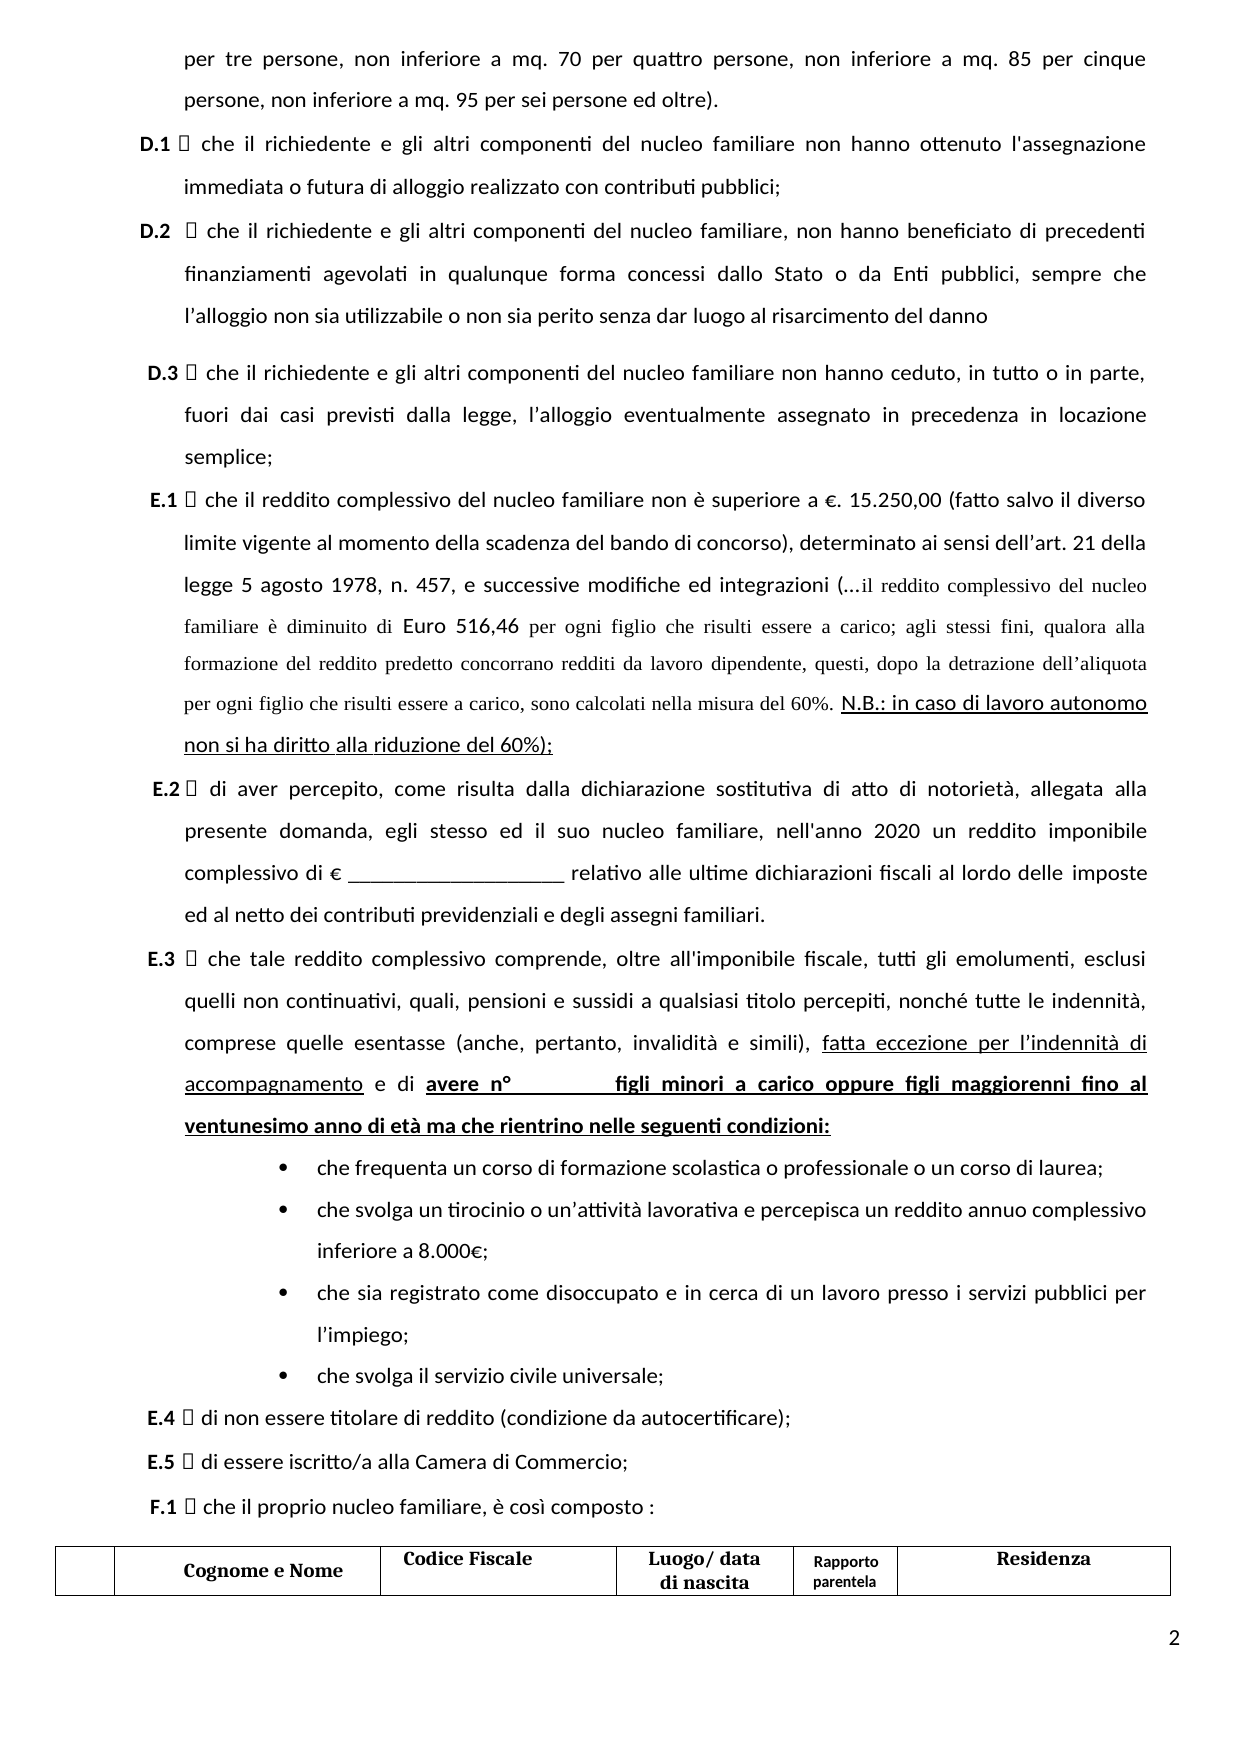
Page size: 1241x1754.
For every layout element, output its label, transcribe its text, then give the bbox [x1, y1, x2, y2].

list che frequenta un corso di formazione scolastica o professionale o un corso di laurea; [279, 1154, 1147, 1181]
list che sia registrato come disoccupato e in cerca di un lavoro presso i servizi pubblici per l’impiego; [279, 1279, 1147, 1347]
list  che il richiedente e gli altri componenti del nucleo familiare non hanno ottenuto l'assegnazione immediata o futura di alloggio realizzato con contributi pubblici; [139, 128, 1147, 200]
list che svolga il servizio civile universale; [279, 1363, 1147, 1389]
list  che il reddito complessivo del nucleo familiare non è superiore a €. 15.250,00 (fatto salvo il diverso limite vigente al momento della scadenza del bando di concorso), determinato ai sensi dell’art. 21 della legge 5 agosto 1978, n. 457, e successive modifiche ed integrazioni (…il reddito complessivo del nucleo familiare è diminuito di Euro 516,46 per ogni figlio che risulti essere a carico; agli stessi fini, qualora alla formazione del reddito predetto concorrano redditi da lavoro dipendente, questi, dopo la detrazione dell’aliquota per ogni figlio che risulti essere a carico, sono calcolati nella misura del 60%. N.B.: in caso di lavoro autonomo non si ha diritto alla riduzione del 60%); [150, 484, 1147, 758]
list che svolga un tirocinio o un’attività lavorativa e percepisca un reddito annuo complessivo inferiore a 8.000€; [279, 1196, 1147, 1264]
table_header Cognome e Nome [115, 1547, 380, 1595]
text per tre persone, non inferiore a mq. 70 per quattro persone, non inferiore a mq. 85 per cinque persone, non inferiore a mq. 95 per sei persone ed oltre). [184, 45, 1147, 113]
table_header Residenza [898, 1547, 1170, 1595]
table_header Codice Fiscale [381, 1547, 616, 1595]
list  di aver percepito, come risulta dalla dichiarazione sostitutiva di atto di notorietà, allegata alla presente domanda, egli stesso ed il suo nucleo familiare, nell'anno 2020 un reddito imponibile complessivo di € ___________________ relativo alle ultime dichiarazioni fiscali al lordo delle imposte ed al netto dei contributi previdenziali e degli assegni familiari. [152, 773, 1147, 927]
table_header Rapporto parentela [794, 1547, 897, 1595]
list  di essere iscritto/a alla Camera di Commercio; [147, 1446, 1180, 1476]
list  che il proprio nucleo familiare, è così composto : [150, 1491, 1180, 1521]
list  che il richiedente e gli altri componenti del nucleo familiare non hanno ceduto, in tutto o in parte, fuori dai casi previsti dalla legge, l’alloggio eventualmente assegnato in precedenza in locazione semplice; [147, 357, 1147, 469]
list  che il richiedente e gli altri componenti del nucleo familiare, non hanno beneficiato di precedenti finanziamenti agevolati in qualunque forma concessi dallo Stato o da Enti pubblici, sempre che l’alloggio non sia utilizzabile o non sia perito senza dar luogo al risarcimento del danno [139, 215, 1147, 329]
table_header [56, 1547, 114, 1595]
list  di non essere titolare di reddito (condizione da autocertificare); [147, 1404, 1180, 1431]
table_header Luogo/ data di nascita [617, 1547, 793, 1595]
list  che tale reddito complessivo comprende, oltre all'imponibile fiscale, tutti gli emolumenti, esclusi quelli non continuativi, quali, pensioni e sussidi a qualsiasi titolo percepiti, nonché tutte le indennità, comprese quelle esentasse (anche, pertanto, invalidità e simili), fatta eccezione per l’indennità di accompagnamento e di avere n° figli minori a carico oppure figli maggiorenni fino al ventunesimo anno di età ma che rientrino nelle seguenti condizioni: [147, 943, 1147, 1139]
